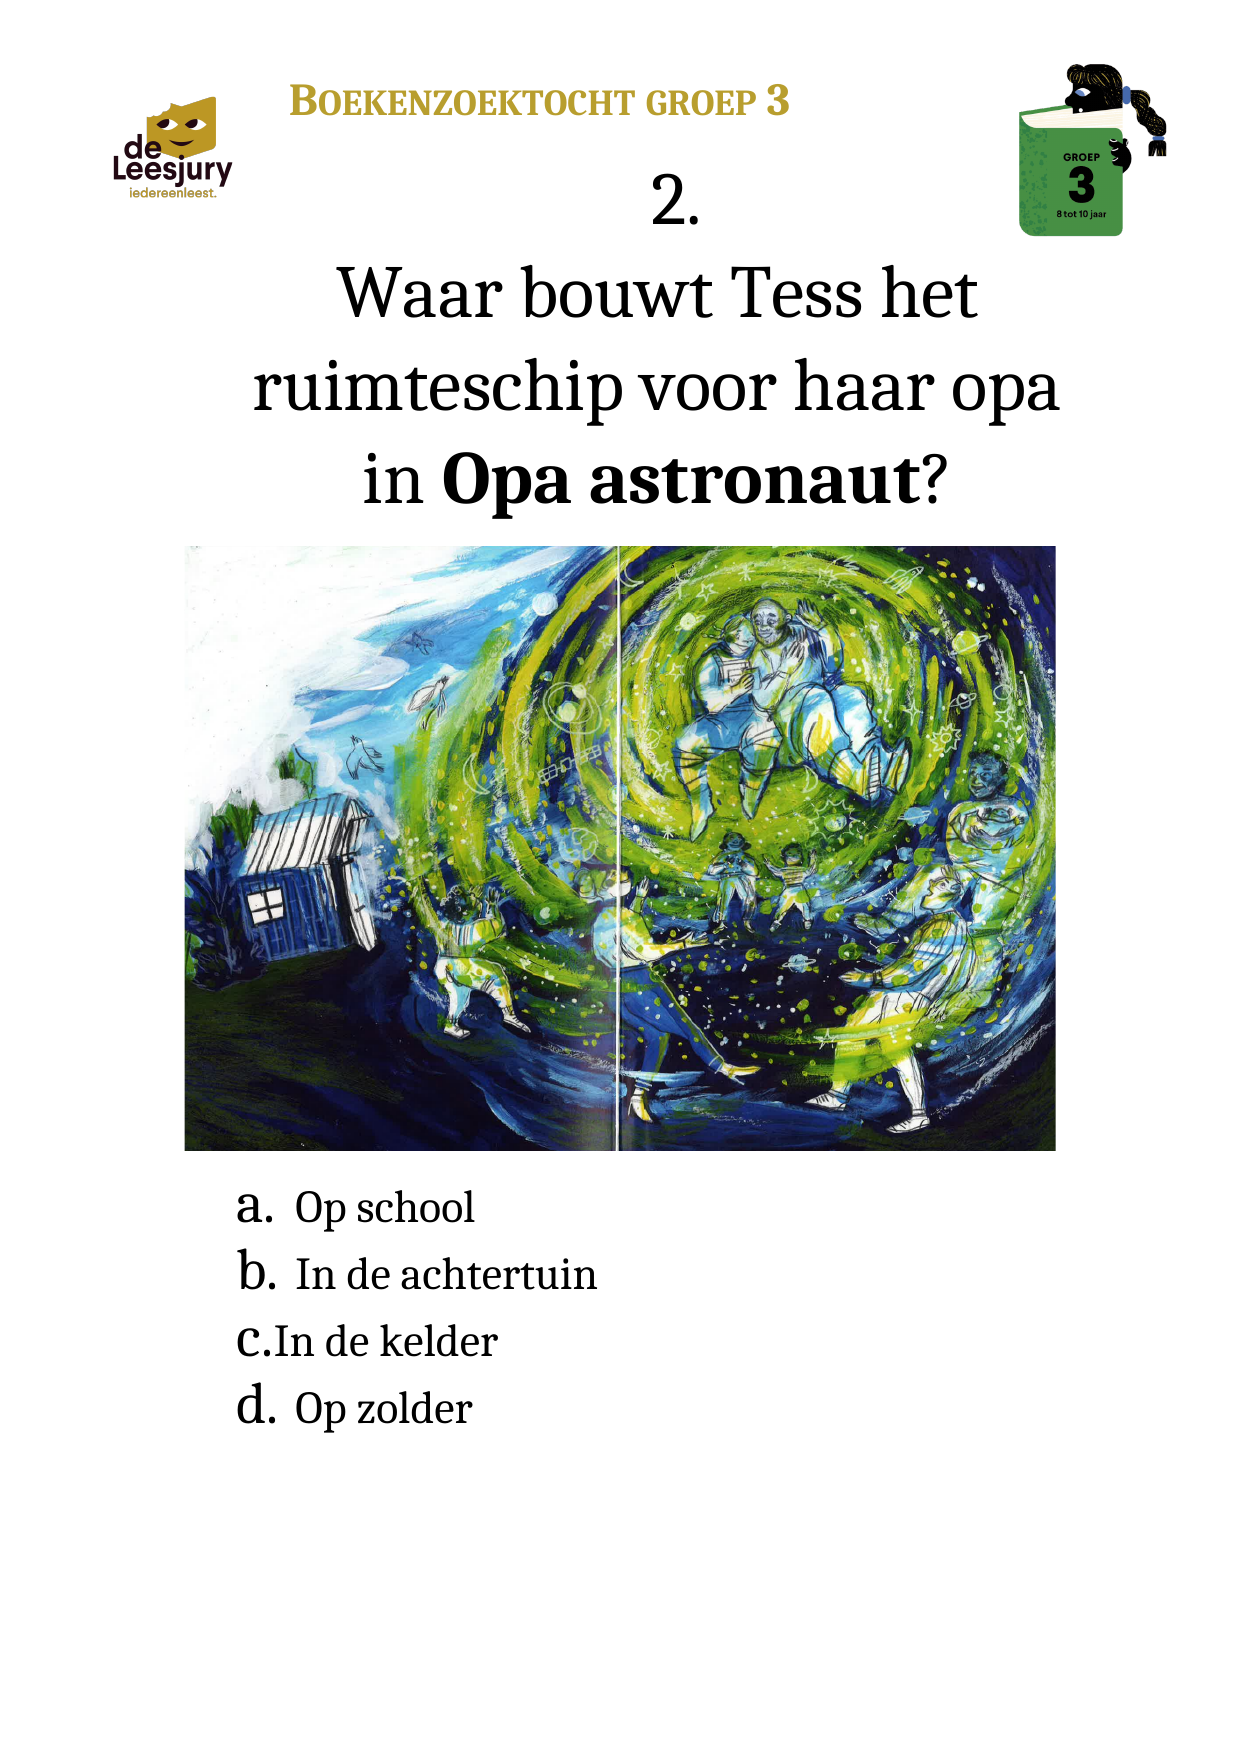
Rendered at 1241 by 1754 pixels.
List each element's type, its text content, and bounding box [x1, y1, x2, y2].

picture [107, 87, 233, 203]
picture [976, 53, 1184, 262]
list In de achtertuin [236, 1237, 1093, 1304]
picture [184, 546, 1056, 1151]
list Op zolder [236, 1371, 1093, 1438]
list Waar bouwt Tess het ruimteschip voor haar opa in Opa astronaut? [223, 250, 1093, 523]
list In de kelder [236, 1304, 1093, 1371]
list Op school [236, 1169, 1093, 1237]
